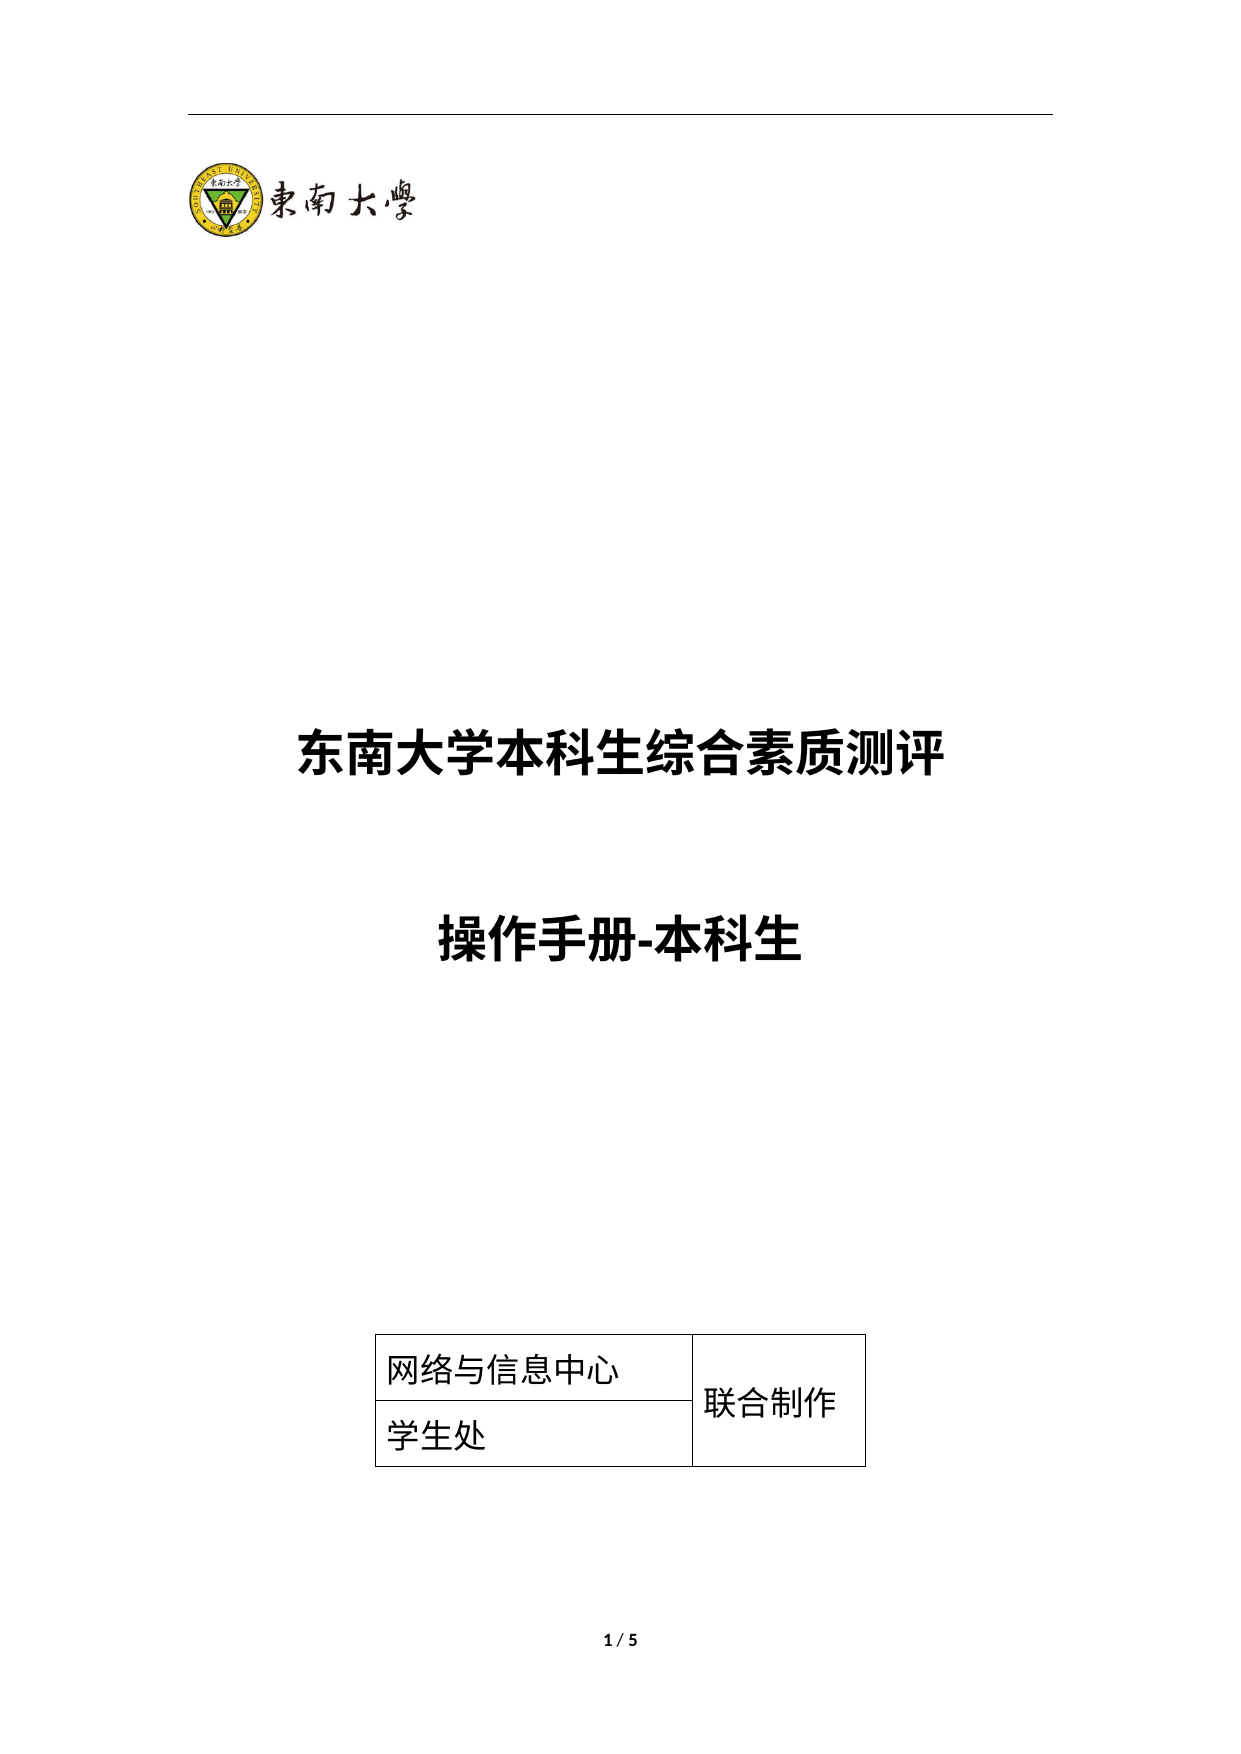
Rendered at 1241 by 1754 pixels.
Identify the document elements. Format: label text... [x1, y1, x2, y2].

table_cell 学生处 [376, 1401, 692, 1466]
table_header 联合制作 [693, 1335, 865, 1466]
text 操作手册-本科生 [187, 887, 1053, 985]
picture [187, 162, 417, 238]
table_header 网络与信息中心 [376, 1335, 692, 1400]
text 东南大学本科生综合素质测评 [187, 701, 1053, 799]
